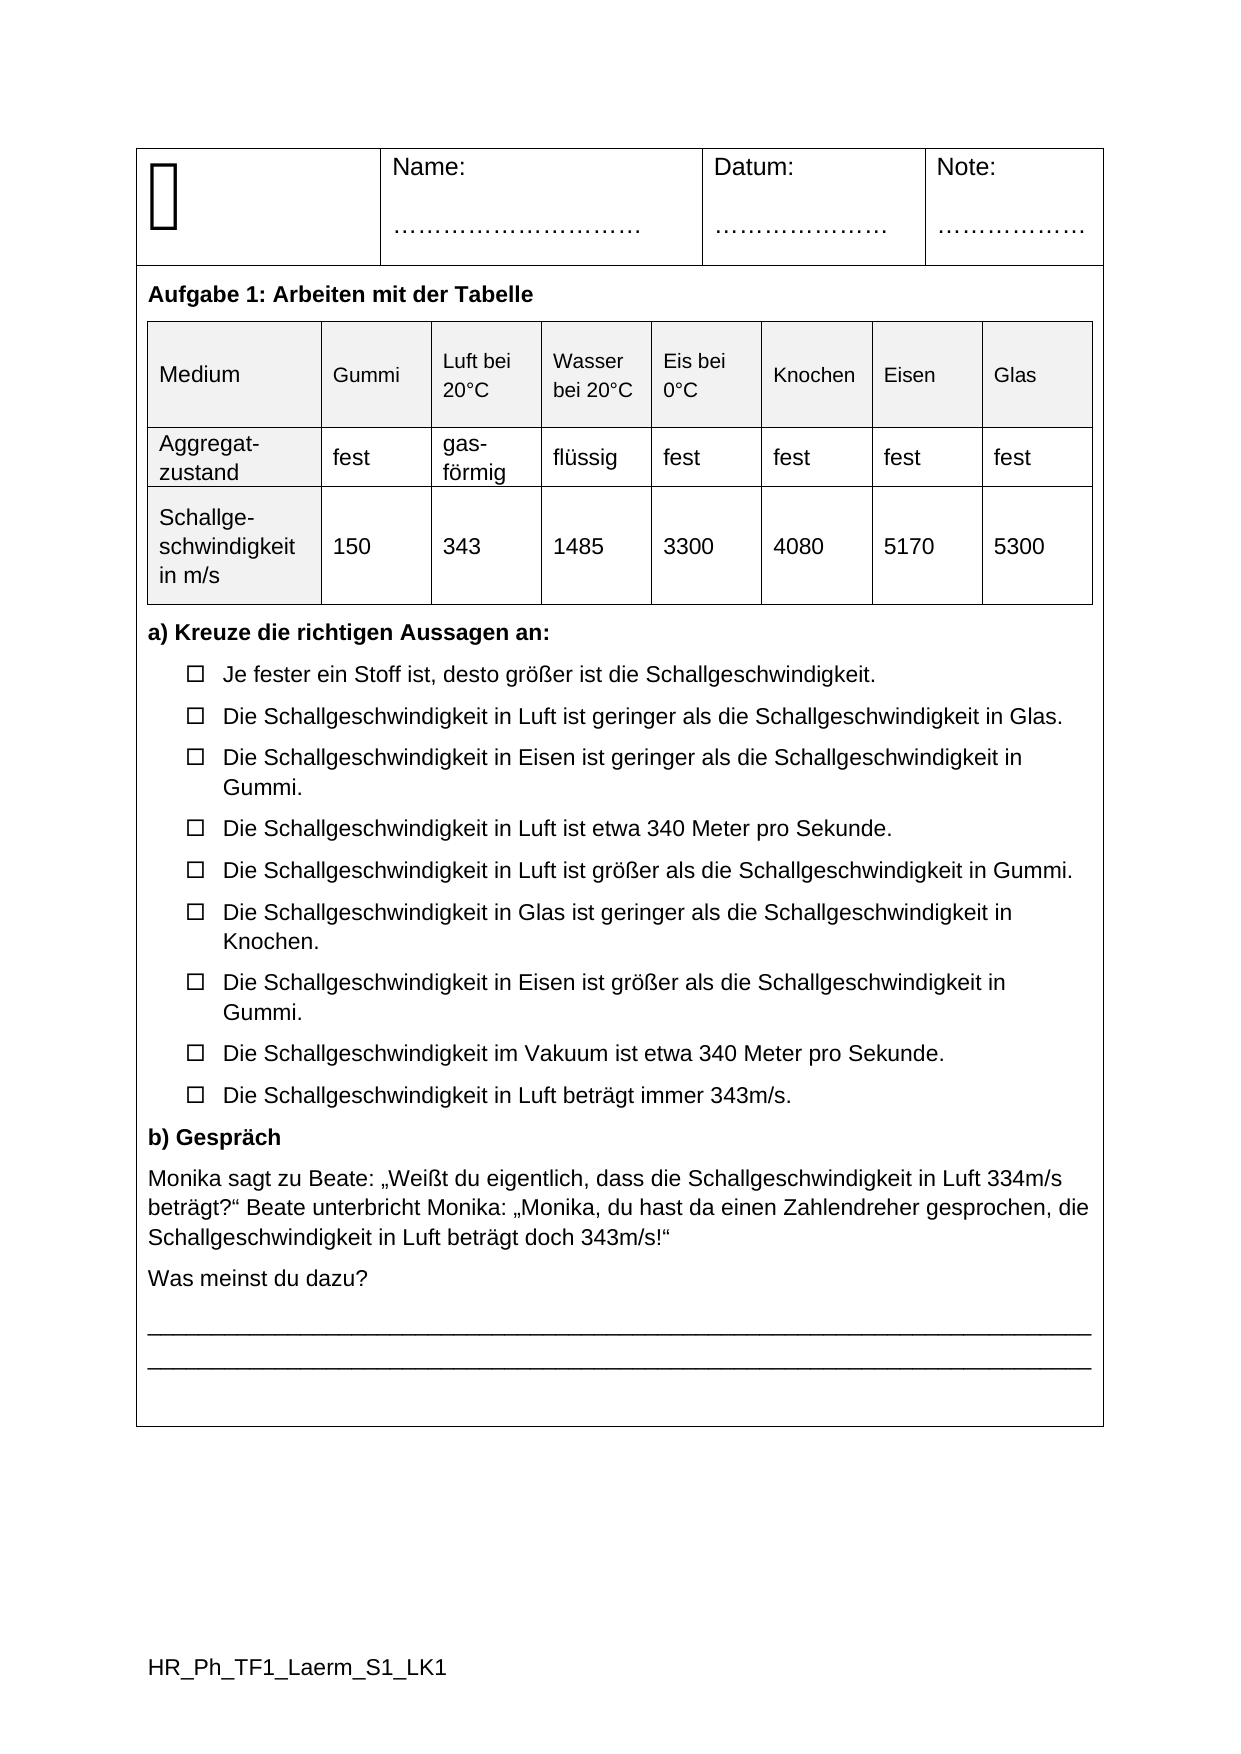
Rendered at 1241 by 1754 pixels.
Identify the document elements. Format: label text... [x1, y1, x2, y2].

table_header Datum: ………………… [703, 149, 925, 265]
table_header Name: ………………………… [381, 149, 702, 265]
table_cell Aufgabe 1: Arbeiten mit der Tabelle a) Kreuze die richtigen Aussagen an: Je fester ein Stoff ist, desto größer ist die Schallgeschwindigkeit. Die Schallgeschwindigkeit in Luft ist geringer als die Schallgeschwindigkeit in Glas. Die Schallgeschwindigkeit in Eisen ist geringer als die Schallgeschwindigkeit in Gummi. Die Schallgeschwindigkeit in Luft ist etwa 340 Meter pro Sekunde. Die Schallgeschwindigkeit in Luft ist größer als die Schallgeschwindigkeit in Gummi. Die Schallgeschwindigkeit in Glas ist geringer als die Schallgeschwindigkeit in Knochen. Die Schallgeschwindigkeit in Eisen ist größer als die Schallgeschwindigkeit in Gummi. Die Schallgeschwindigkeit im Vakuum ist etwa 340 Meter pro Sekunde. Die Schallgeschwindigkeit in Luft beträgt immer 343m/s. b) Gespräch Monika sagt zu Beate: „Weißt du eigentlich, dass die Schallgeschwindigkeit in Luft 334m/s beträgt?“ Beate unterbricht Monika: „Monika, du hast da einen Zahlendreher gesprochen, die Schallgeschwindigkeit in Luft beträgt doch 343m/s!“ Was meinst du dazu? ____________________________________________________________________________________________________________________________________________________ [137, 266, 1103, 1426]
table_header [137, 149, 380, 265]
table_header Note: ……………… [926, 149, 1103, 265]
